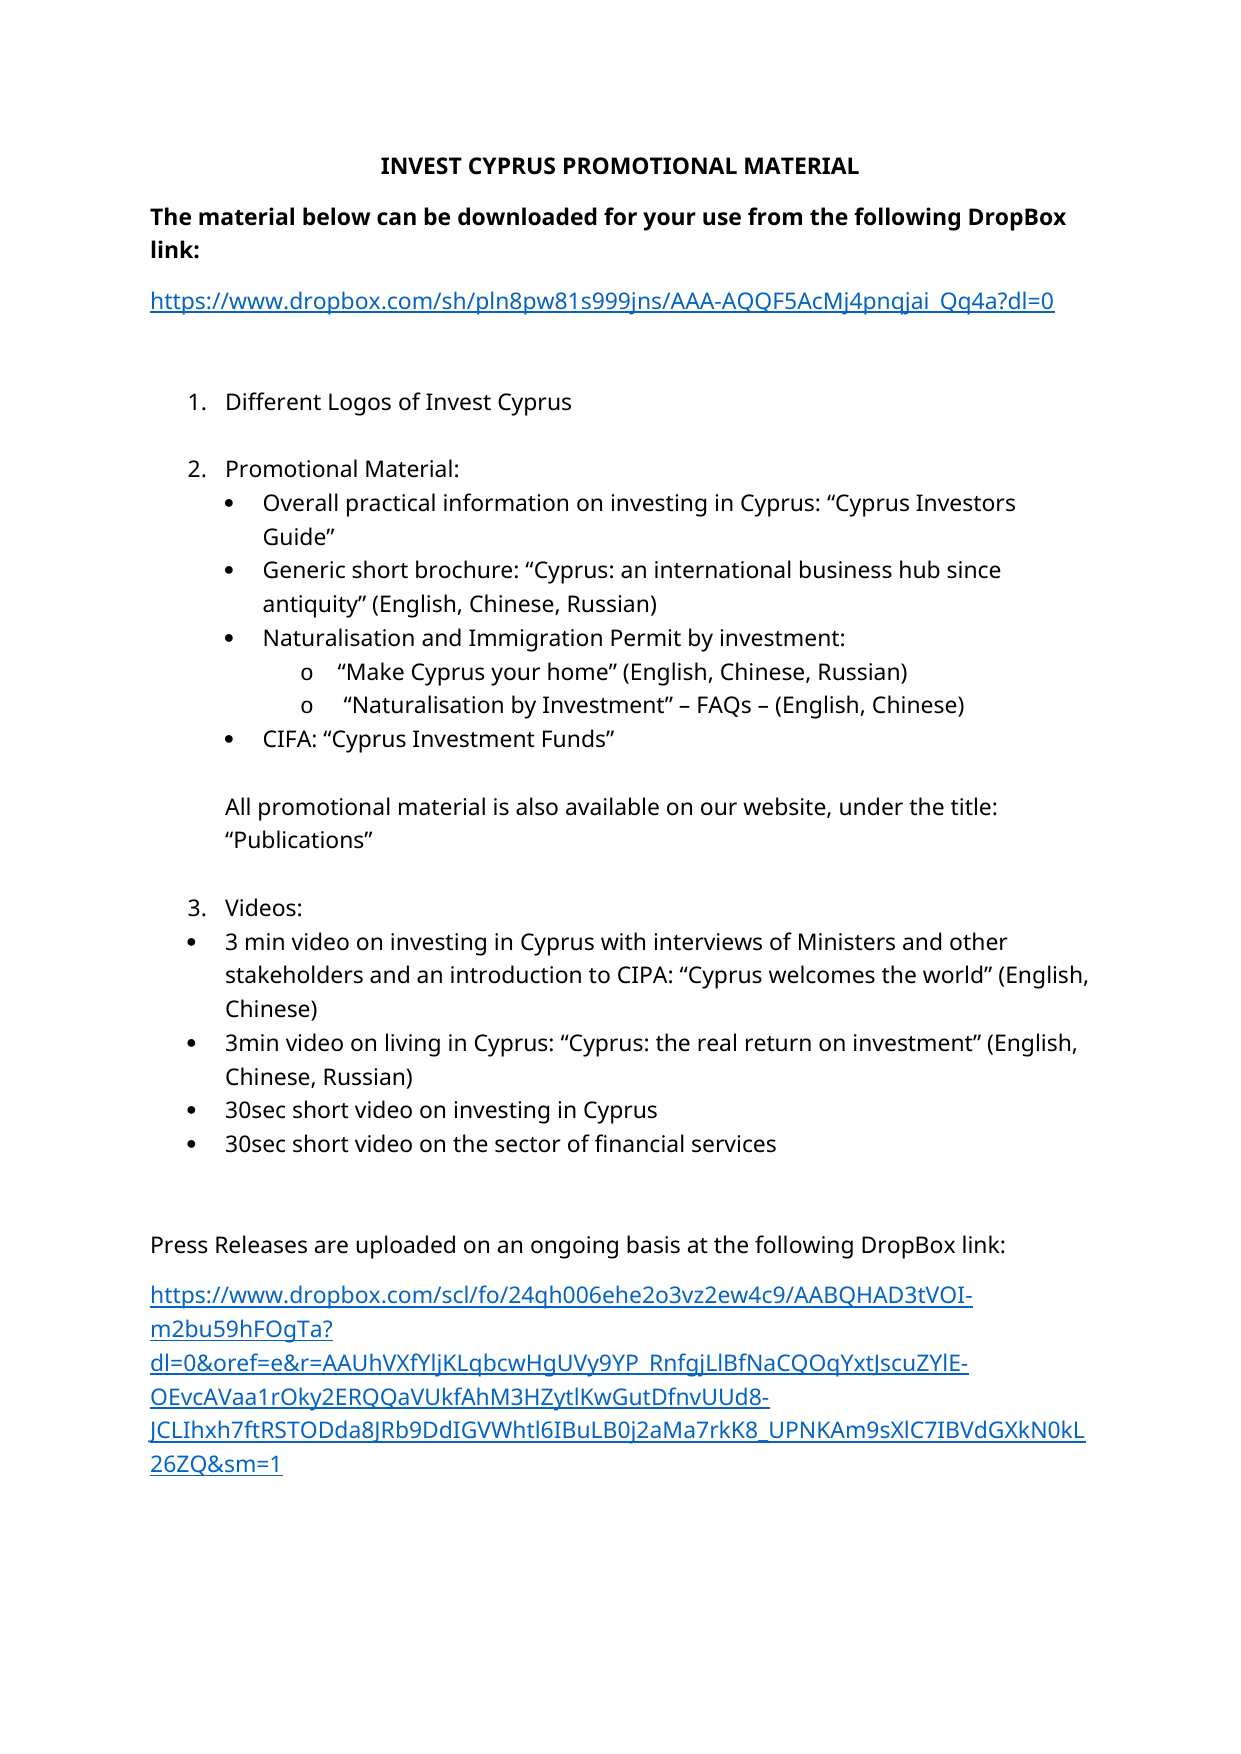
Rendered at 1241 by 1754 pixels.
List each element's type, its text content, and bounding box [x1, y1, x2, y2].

list 30sec short video on the sector of financial services [187, 1128, 1090, 1159]
list Naturalisation and Immigration Permit by investment: [225, 622, 1090, 653]
list 3min video on living in Cyprus: “Cyprus: the real return on investment” (English, Chinese, Russian) [187, 1027, 1090, 1092]
text https://www.dropbox.com/sh/pln8pw81s999jns/AAA-AQQF5AcMj4pnqjai_Qq4a?dl=0 [150, 284, 1090, 316]
text The material below can be downloaded for your use from the following DropBox link: [150, 200, 1090, 265]
list Different Logos of Invest Cyprus [187, 385, 1090, 417]
list Promotional Material: [187, 453, 1090, 484]
list “Make Cyprus your home” (English, Chinese, Russian) [300, 655, 1090, 687]
text INVEST CYPRUS PROMOTIONAL MATERIAL [150, 150, 1090, 181]
text https://www.dropbox.com/scl/fo/24qh006ehe2o3vz2ew4c9/AABQHAD3tVOI-m2bu59hFOgTa?dl=0&oref=e&r=AAUhVXfYljKLqbcwHgUVy9YP_RnfgjLlBfNaCQOqYxtJscuZYlE-OEvcAVaa1rOky2ERQQaVUkfAhM3HZytlKwGutDfnvUUd8-JCLIhxh7ftRSTODda8JRb9DdIGVWhtl6IBuLB0j2aMa7rkK8_UPNKAm9sXlC7IBVdGXkN0kL26ZQ&sm=1 [150, 1279, 1090, 1479]
text Press Releases are uploaded on an ongoing basis at the following DropBox link: [150, 1229, 1090, 1260]
list 3 min video on investing in Cyprus with interviews of Ministers and other stakeholders and an introduction to CIPA: “Cyprus welcomes the world” (English, Chinese) [187, 926, 1090, 1024]
list Generic short brochure: “Cyprus: an international business hub since antiquity” (English, Chinese, Russian) [225, 554, 1090, 619]
list 30sec short video on investing in Cyprus [187, 1094, 1090, 1126]
list Videos: [187, 892, 1090, 923]
list CIFA: “Cyprus Investment Funds” [225, 723, 1090, 754]
list All promotional material is also available on our website, under the title: “Publications” [225, 791, 1090, 856]
list Overall practical information on investing in Cyprus: “Cyprus Investors Guide” [225, 487, 1090, 552]
list “Naturalisation by Investment” – FAQs – (English, Chinese) [300, 689, 1090, 721]
